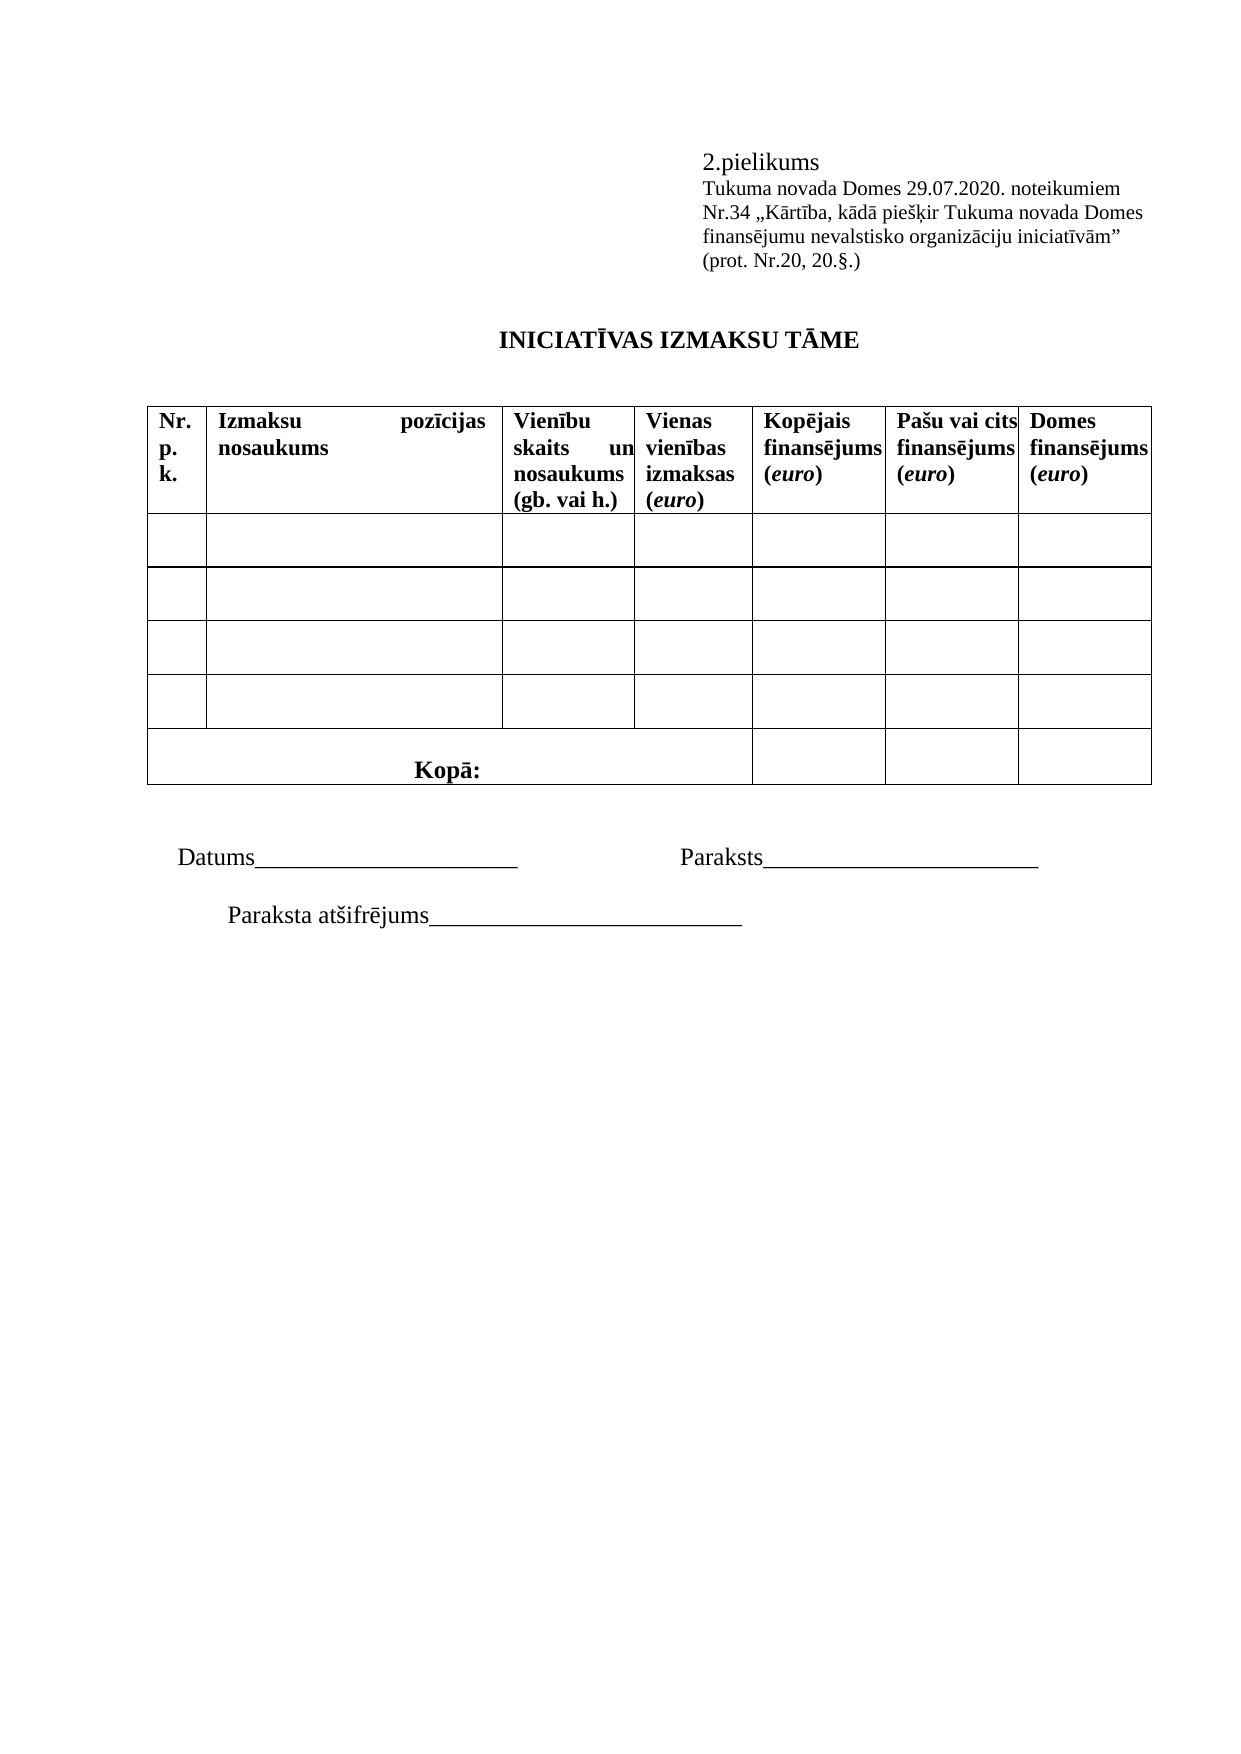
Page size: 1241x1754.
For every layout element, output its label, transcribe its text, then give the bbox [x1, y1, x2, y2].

table_cell [1019, 568, 1151, 620]
table_cell [886, 568, 1018, 620]
table_cell [886, 621, 1018, 674]
table_cell [503, 514, 634, 566]
table_cell [148, 568, 206, 620]
table_cell [503, 568, 634, 620]
table_cell [148, 675, 206, 728]
text Tukuma novada Domes 29.07.2020. noteikumiem [627, 176, 1176, 200]
table_cell [1019, 675, 1151, 728]
text Nr.34 „Kārtība, kādā piešķir Tukuma novada Domes [627, 200, 1176, 224]
table_cell [635, 514, 752, 566]
table_header Izmaksu pozīcijas nosaukums [207, 407, 502, 513]
table_cell Kopā: [148, 729, 752, 784]
table_cell [1019, 621, 1151, 674]
table_cell [635, 568, 752, 620]
table_header Nr. p. k. [148, 407, 206, 513]
text (prot. Nr.20, 20.§.) [627, 248, 1176, 272]
table_header Domes finansējums (euro) [1019, 407, 1151, 513]
table_cell [753, 568, 885, 620]
table_cell [207, 675, 502, 728]
table_cell [148, 621, 206, 674]
table_cell [503, 675, 634, 728]
text INICIATĪVAS IZMAKSU TĀME [177, 325, 1181, 353]
table_cell [207, 514, 502, 566]
table_cell [635, 621, 752, 674]
table_header Pašu vai cits finansējums (euro) [886, 407, 1018, 513]
text Datums_____________________ Paraksts______________________ [177, 842, 1176, 871]
table_cell [886, 675, 1018, 728]
table_cell [207, 568, 502, 620]
table_cell [753, 514, 885, 566]
table_cell [1019, 729, 1151, 784]
table_header Kopējais finansējums (euro) [753, 407, 885, 513]
table_cell [1019, 514, 1151, 566]
table_cell [503, 621, 634, 674]
table_cell [886, 729, 1018, 784]
table_cell [886, 514, 1018, 566]
table_cell [207, 621, 502, 674]
table_cell [753, 729, 885, 784]
table_cell [635, 675, 752, 728]
table_cell [753, 621, 885, 674]
text finansējumu nevalstisko organizāciju iniciatīvām” [627, 224, 1176, 248]
table_header Vienību skaits un nosaukums (gb. vai h.) [503, 407, 634, 513]
table_cell [148, 514, 206, 566]
table_header Vienas vienības izmaksas (euro) [635, 407, 752, 513]
text Paraksta atšifrējums_________________________ [177, 900, 1176, 928]
table_cell [753, 675, 885, 728]
text 2.pielikums [702, 147, 1176, 176]
